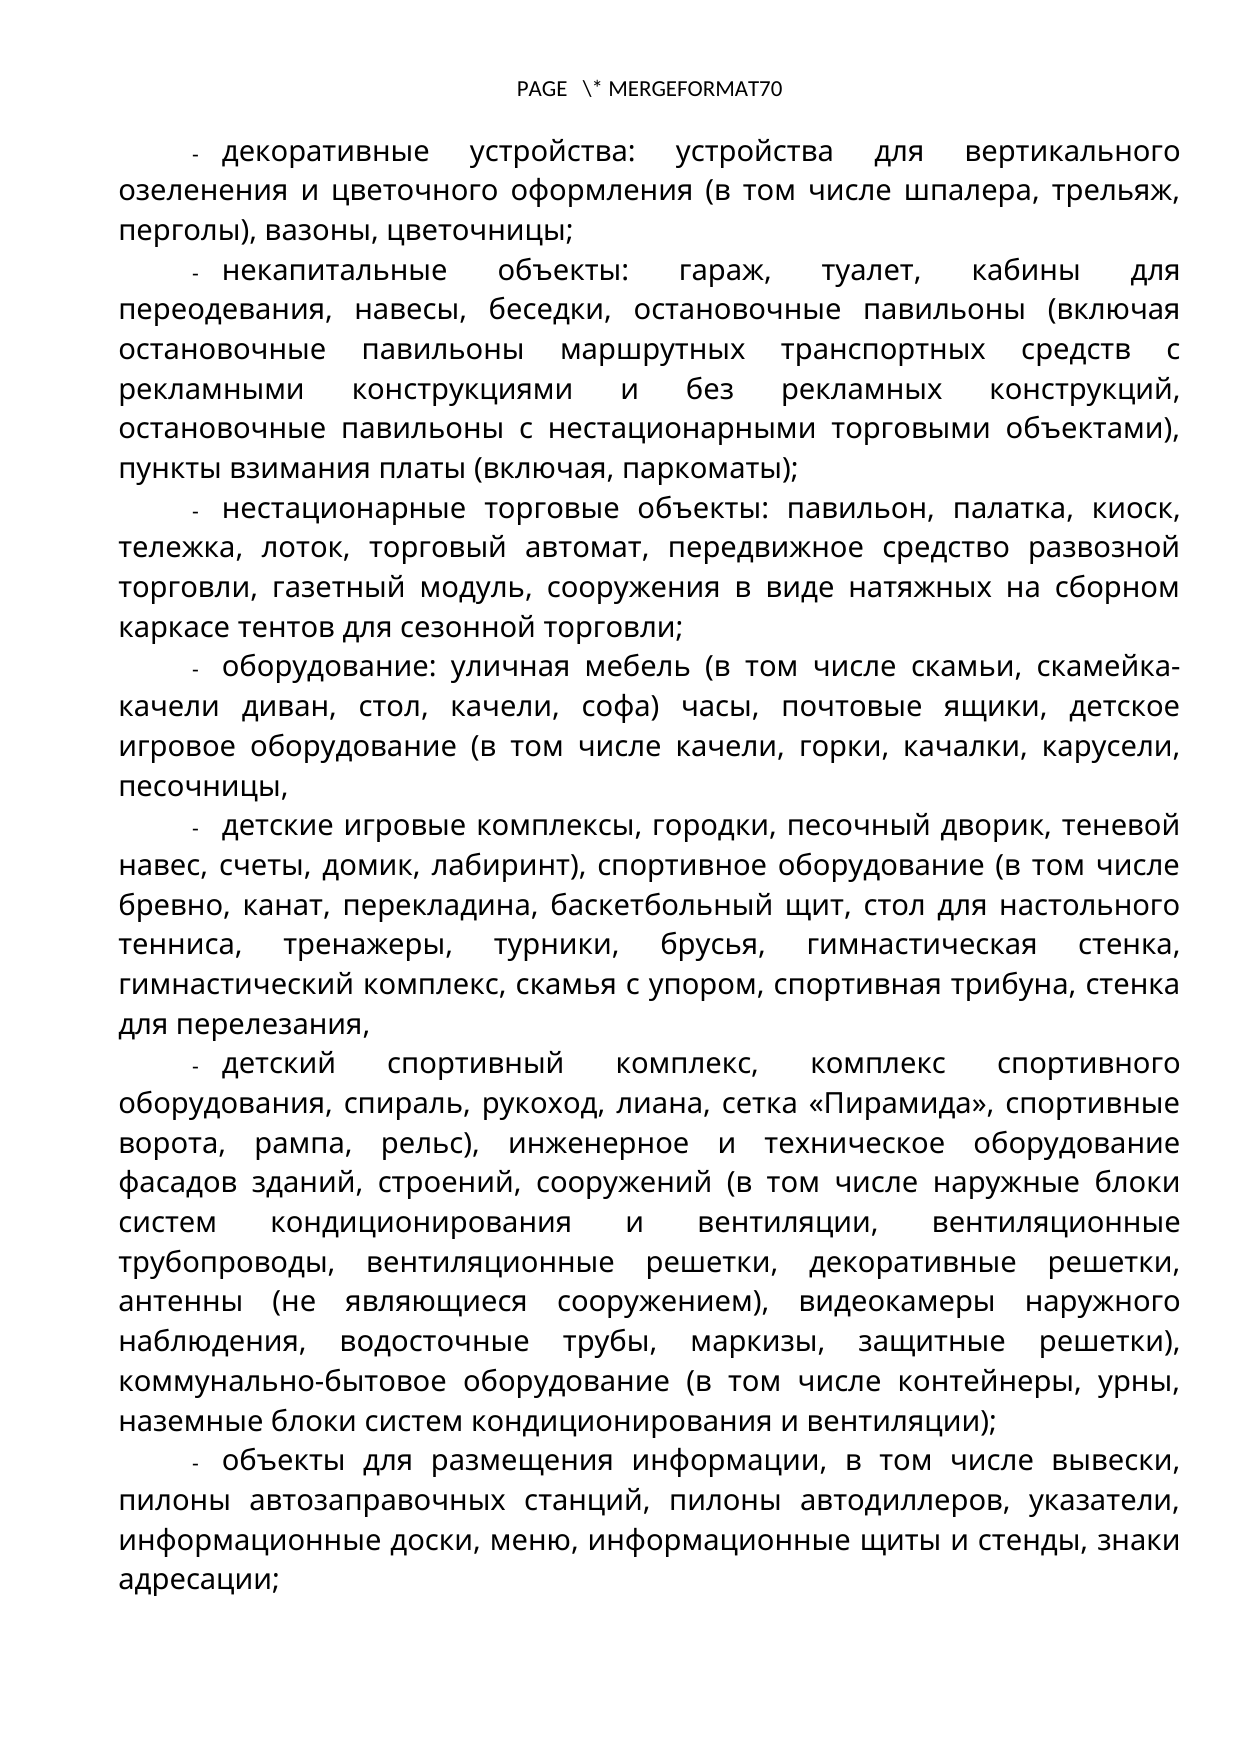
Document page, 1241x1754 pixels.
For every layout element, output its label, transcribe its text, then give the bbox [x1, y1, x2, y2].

list декоративные устройства: устройства для вертикального озеленения и цветочного оформления (в том числе шпалера, трельяж, перголы), вазоны, цветочницы; [118, 130, 1181, 249]
list детские игровые комплексы, городки, песочный дворик, теневой навес, счеты, домик, лабиринт), спортивное оборудование (в том числе бревно, канат, перекладина, баскетбольный щит, стол для настольного тенниса, тренажеры, турники, брусья, гимнастическая стенка, гимнастический комплекс, скамья с упором, спортивная трибуна, стенка для перелезания, [118, 804, 1181, 1043]
list детский спортивный комплекс, комплекс спортивного оборудования, спираль, рукоход, лиана, сетка «Пирамида», спортивные ворота, рампа, рельс), инженерное и техническое оборудование фасадов зданий, строений, сооружений (в том числе наружные блоки систем кондиционирования и вентиляции, вентиляционные трубопроводы, вентиляционные решетки, декоративные решетки, антенны (не являющиеся сооружением), видеокамеры наружного наблюдения, водосточные трубы, маркизы, защитные решетки), коммунально-бытовое оборудование (в том числе контейнеры, урны, наземные блоки систем кондиционирования и вентиляции); [118, 1043, 1181, 1439]
list оборудование: уличная мебель (в том числе скамьи, скамейка-качели диван, стол, качели, софа) часы, почтовые ящики, детское игровое оборудование (в том числе качели, горки, качалки, карусели, песочницы, [118, 646, 1181, 804]
list нестационарные торговые объекты: павильон, палатка, киоск, тележка, лоток, торговый автомат, передвижное средство развозной торговли, газетный модуль, сооружения в виде натяжных на сборном каркасе тентов для сезонной торговли; [118, 487, 1181, 646]
list некапитальные объекты: гараж, туалет, кабины для переодевания, навесы, беседки, остановочные павильоны (включая остановочные павильоны маршрутных транспортных средств с рекламными конструкциями и без рекламных конструкций, остановочные павильоны с нестационарными торговыми объектами), пункты взимания платы (включая, паркоматы); [118, 249, 1181, 487]
list объекты для размещения информации, в том числе вывески, пилоны автозаправочных станций, пилоны автодиллеров, указатели, информационные доски, меню, информационные щиты и стенды, знаки адресации; [118, 1439, 1181, 1598]
